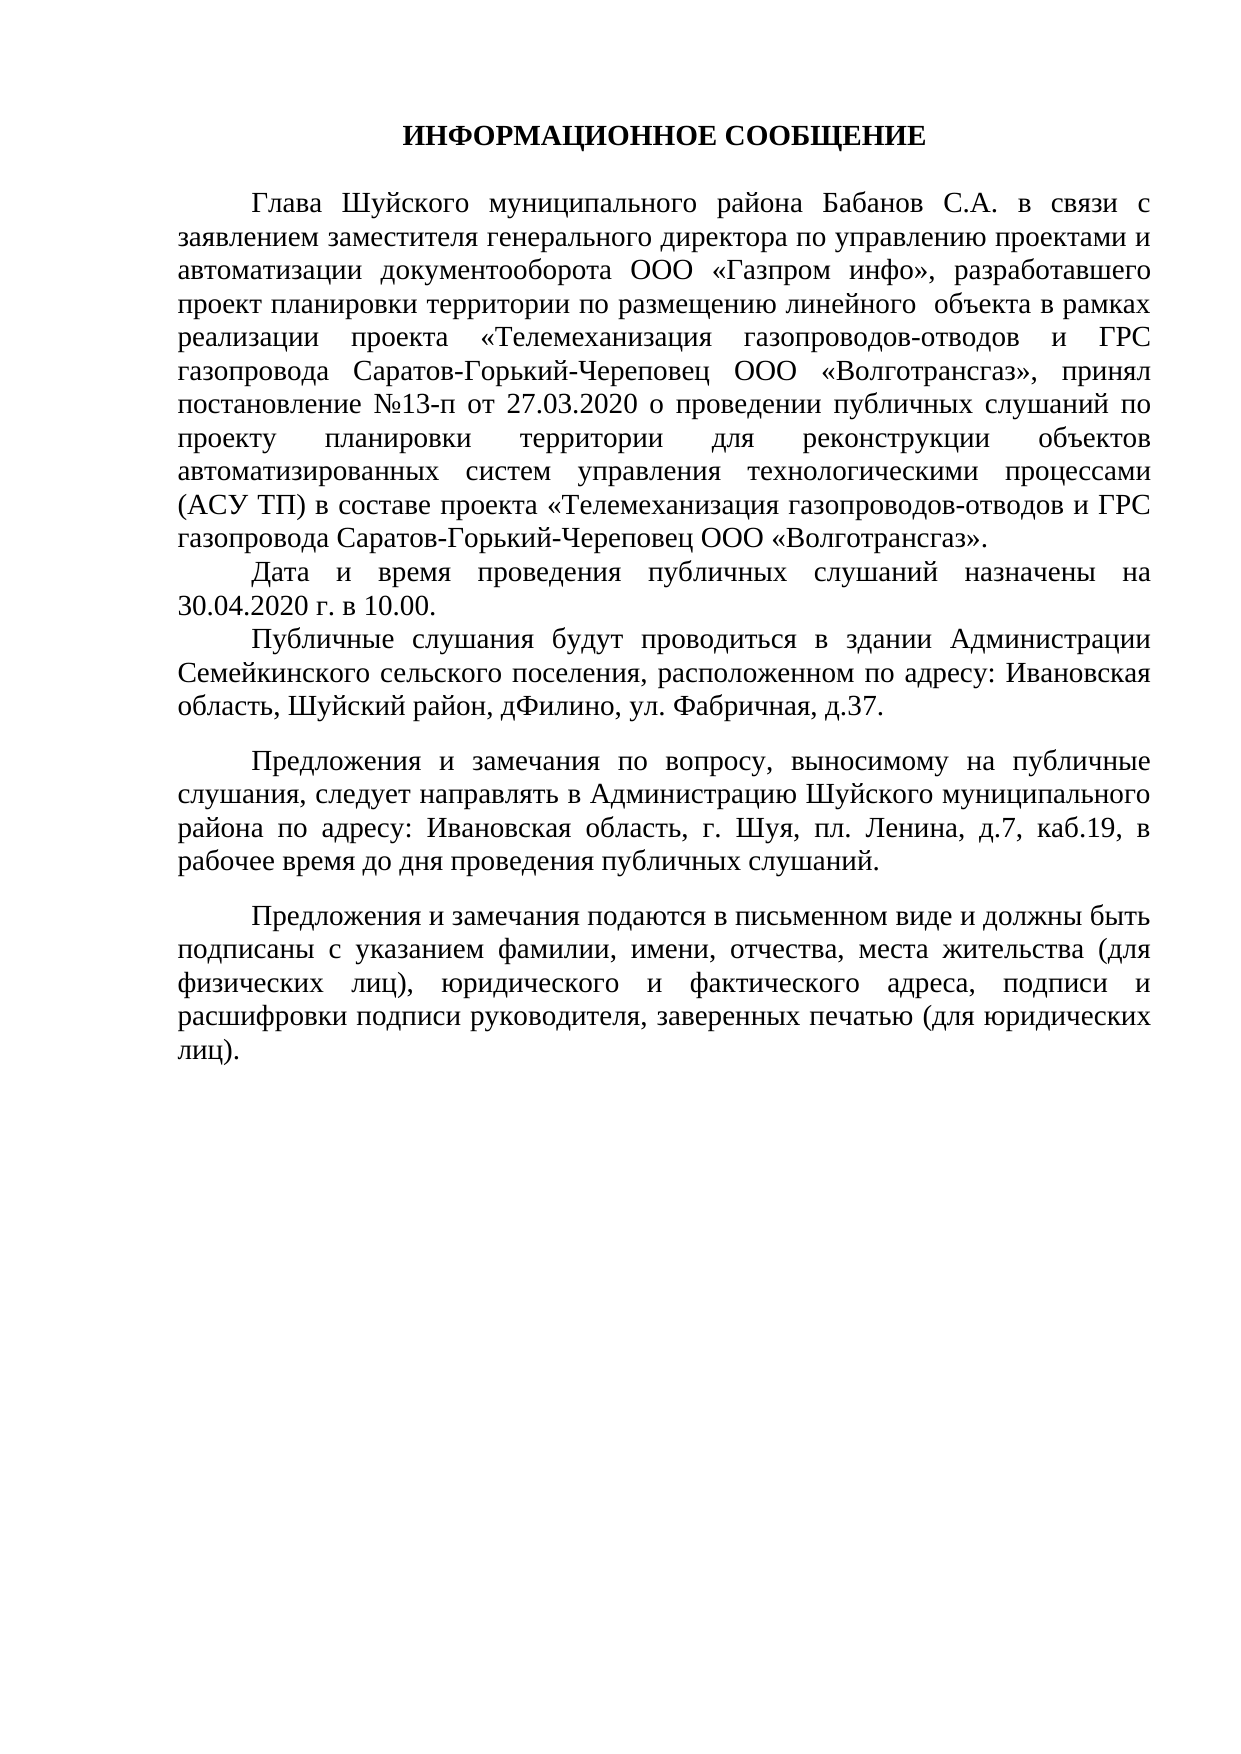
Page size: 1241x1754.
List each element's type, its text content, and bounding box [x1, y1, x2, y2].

text Дата и время проведения публичных слушаний назначены на 30.04.2020 г. в 10.00. [177, 554, 1152, 621]
list Глава Шуйского муниципального района Бабанов С.А. в связи с заявлением заместителя генерального директора по управлению проектами и автоматизации документооборота ООО «Газпром инфо», разработавшего проект планировки территории по размещению линейного объекта в рамках реализации проекта «Телемеханизация газопроводов-отводов и ГРС газопровода Саратов-Горький-Череповец ООО «Волготрансгаз», принял постановление №13-п от 27.03.2020 о проведении публичных слушаний по проекту планировки территории для реконструкции объектов автоматизированных систем управления технологическими процессами (АСУ ТП) в составе проекта «Телемеханизация газопроводов-отводов и ГРС газопровода Саратов-Горький-Череповец ООО «Волготрансгаз». [177, 185, 1152, 554]
text Предложения и замечания по вопросу, выносимому на публичные слушания, следует направлять в Администрацию Шуйского муниципального района по адресу: Ивановская область, г. Шуя, пл. Ленина, д.7, каб.19, в рабочее время до дня проведения публичных слушаний. [177, 743, 1152, 877]
text Предложения и замечания подаются в письменном виде и должны быть подписаны с указанием фамилии, имени, отчества, места жительства (для физических лиц), юридического и фактического адреса, подписи и расшифровки подписи руководителя, заверенных печатью (для юридических лиц). [177, 898, 1152, 1065]
text Публичные слушания будут проводиться в здании Администрации Семейкинского сельского поселения, расположенном по адресу: Ивановская область, Шуйский район, дФилино, ул. Фабричная, д.37. [177, 621, 1152, 722]
text ИНФОРМАЦИОННОЕ СООБЩЕНИЕ [177, 118, 1152, 152]
